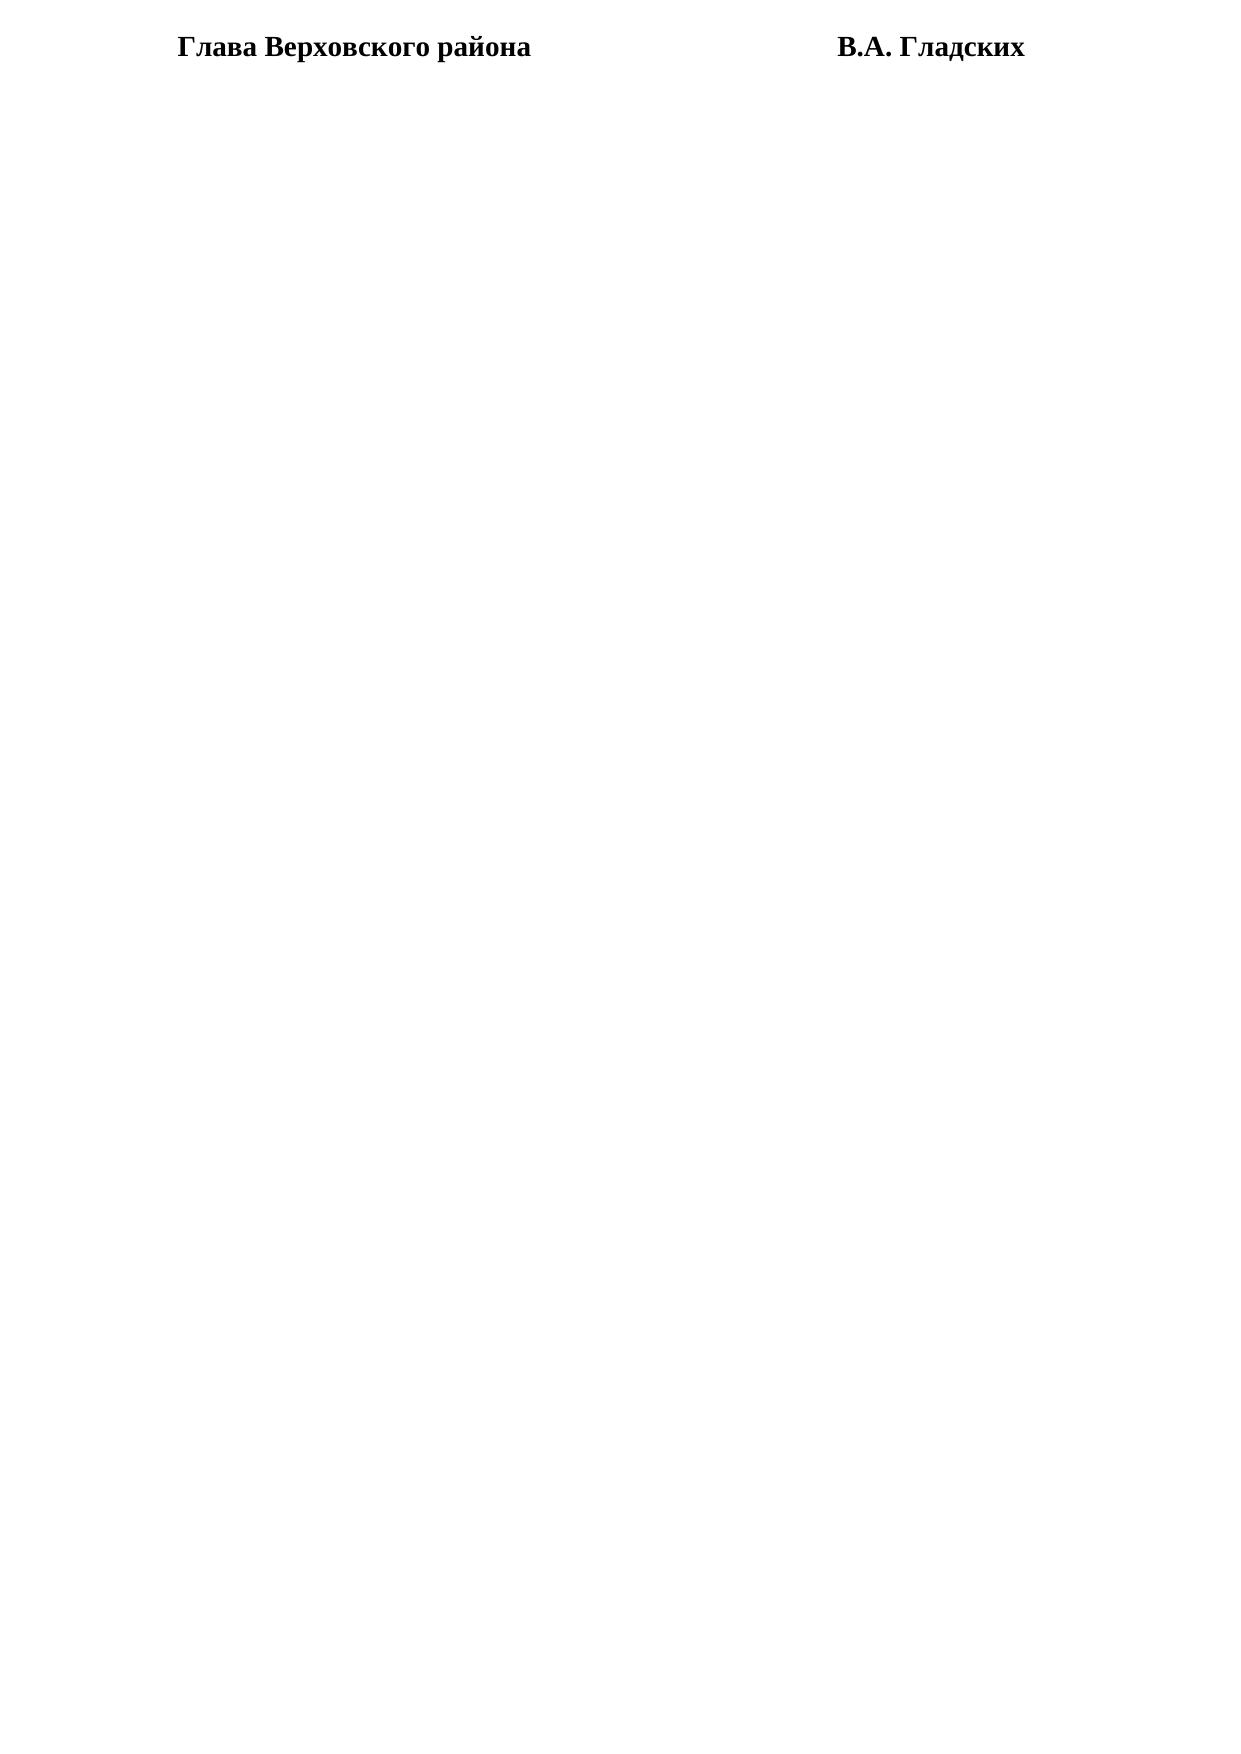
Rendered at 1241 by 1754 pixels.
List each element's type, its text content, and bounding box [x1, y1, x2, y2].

text Глава Верховского района В.А. Гладских [177, 29, 1152, 63]
